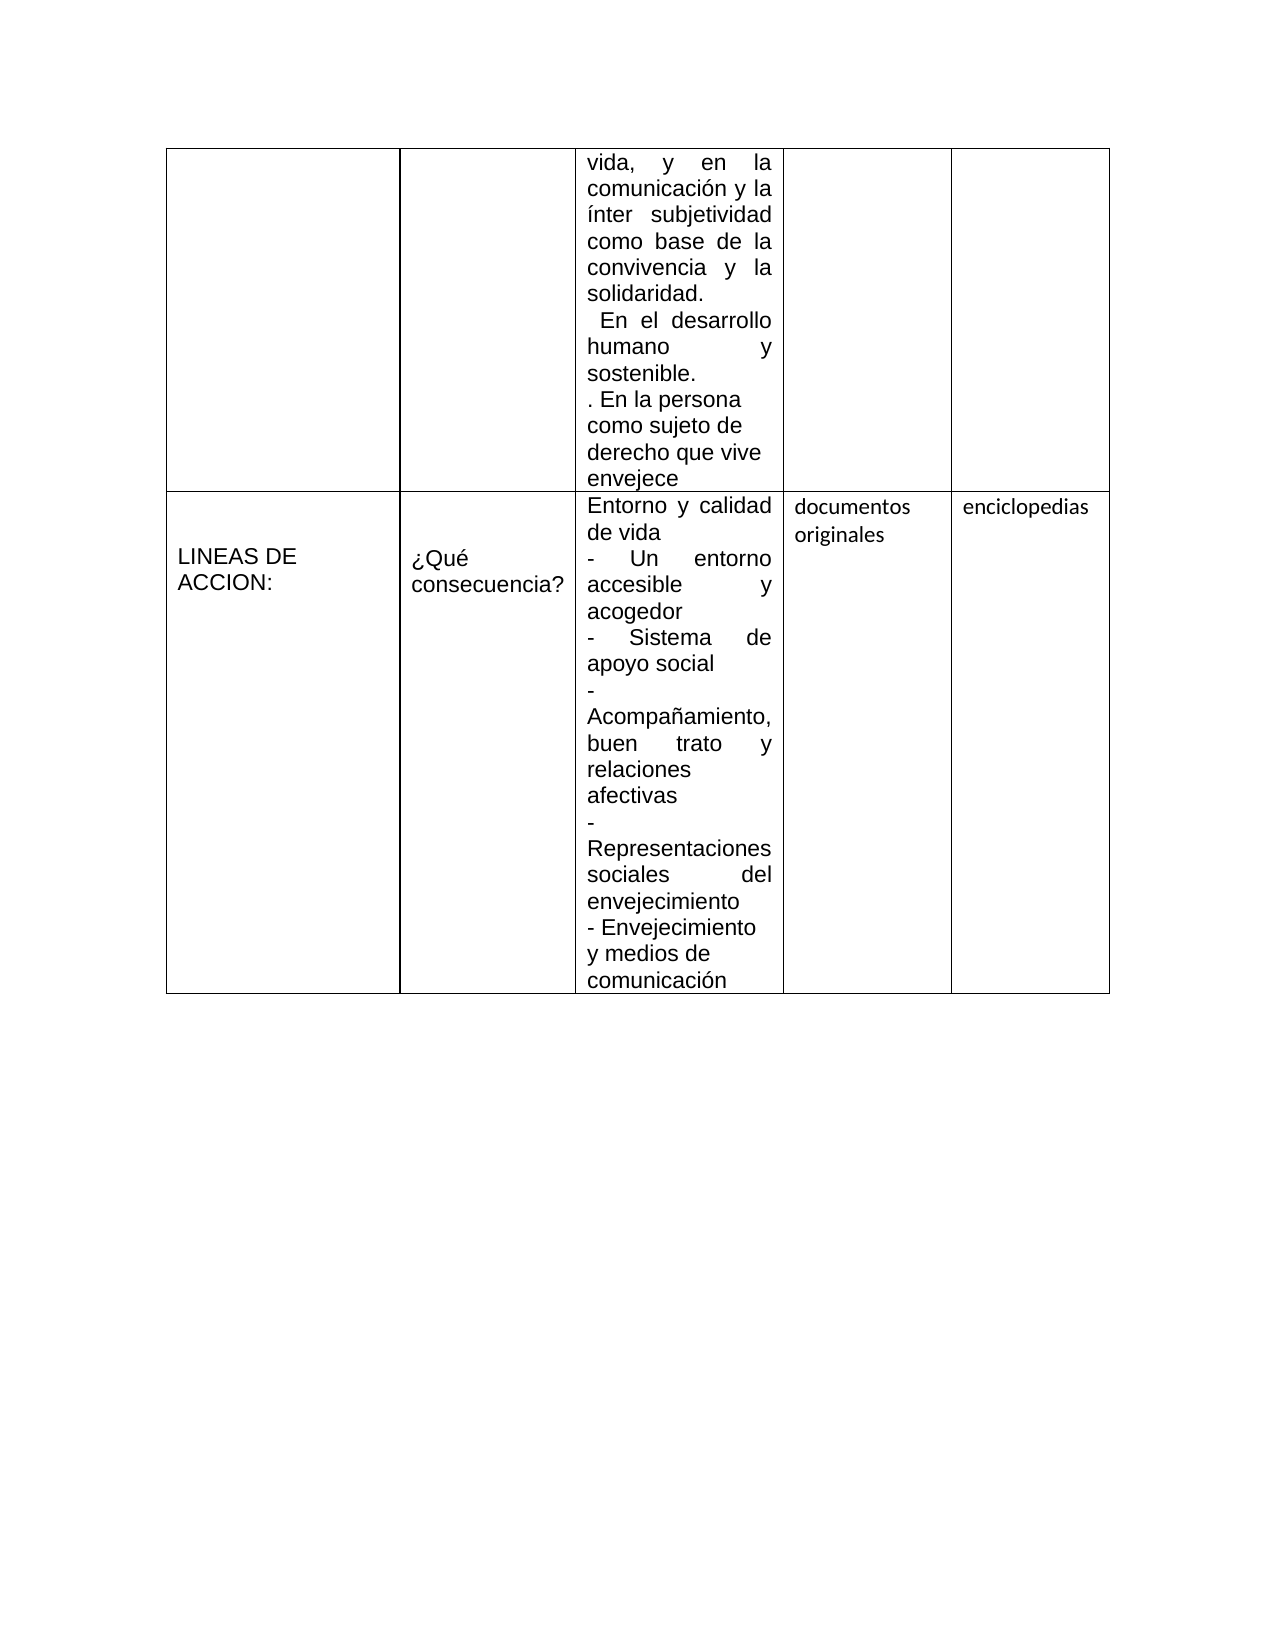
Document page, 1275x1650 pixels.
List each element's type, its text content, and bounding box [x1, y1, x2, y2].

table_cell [576, 149, 783, 491]
table_cell LINEAS DE ACCION: [167, 492, 399, 993]
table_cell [401, 149, 575, 491]
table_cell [167, 149, 399, 491]
table_cell documentos originales [784, 492, 951, 993]
table_cell ¿Qué consecuencia? [401, 492, 575, 993]
table_cell enciclopedias [952, 492, 1109, 993]
table_cell Entorno y calidad de vida - Un entorno accesible y acogedor - Sistema de apoyo social - Acompañamiento, buen trato y relaciones afectivas - Representaciones sociales del envejecimiento - Envejecimiento y medios de comunicación [576, 492, 783, 993]
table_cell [952, 149, 1109, 491]
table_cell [784, 149, 951, 491]
